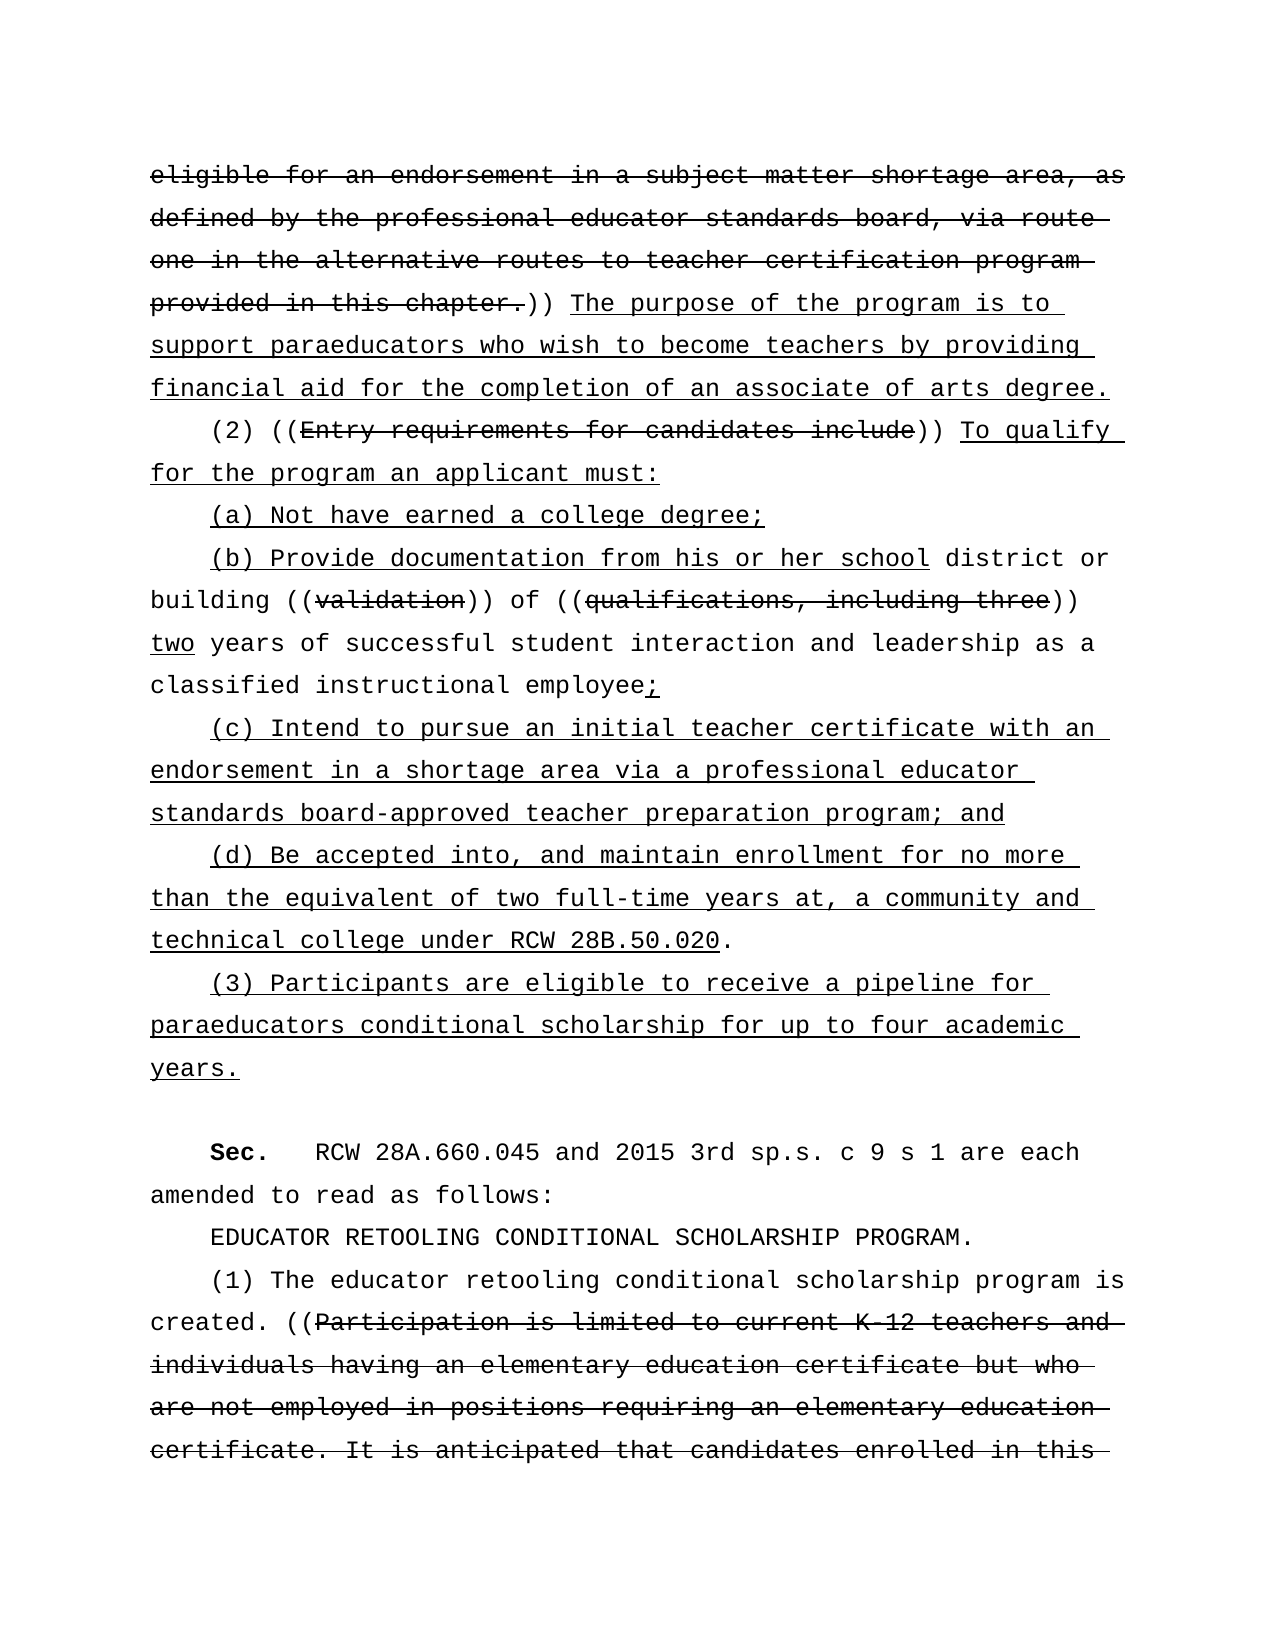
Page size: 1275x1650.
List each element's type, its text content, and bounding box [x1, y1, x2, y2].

text (2) ((Entry requirements for candidates include)) To qualify for the program an applicant must: [150, 405, 1125, 490]
text (d) Be accepted into, and maintain enrollment for no more than the equivalent of two full-time years at, a community and technical college under RCW 28B.50.020. [150, 830, 1125, 957]
text (b) Provide documentation from his or her school district or building ((validation)) of ((qualifications, including three)) two years of successful student interaction and leadership as a classified instructional employee; [150, 532, 1125, 702]
text Sec. RCW 28A.660.045 and 2015 3rd sp.s. c 9 s 1 are each amended to read as follows: [150, 1127, 1125, 1212]
text (c) Intend to pursue an initial teacher certificate with an endorsement in a shortage area via a professional educator standards board-approved teacher preparation program; and [150, 702, 1125, 830]
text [150, 1254, 1125, 1467]
text (a) Not have earned a college degree; [150, 490, 1125, 532]
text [150, 150, 1125, 176]
text EDUCATOR RETOOLING CONDITIONAL SCHOLARSHIP PROGRAM. [150, 1212, 1125, 1254]
text (3) Participants are eligible to receive a pipeline for paraeducators conditional scholarship for up to four academic years. [150, 957, 1125, 1085]
